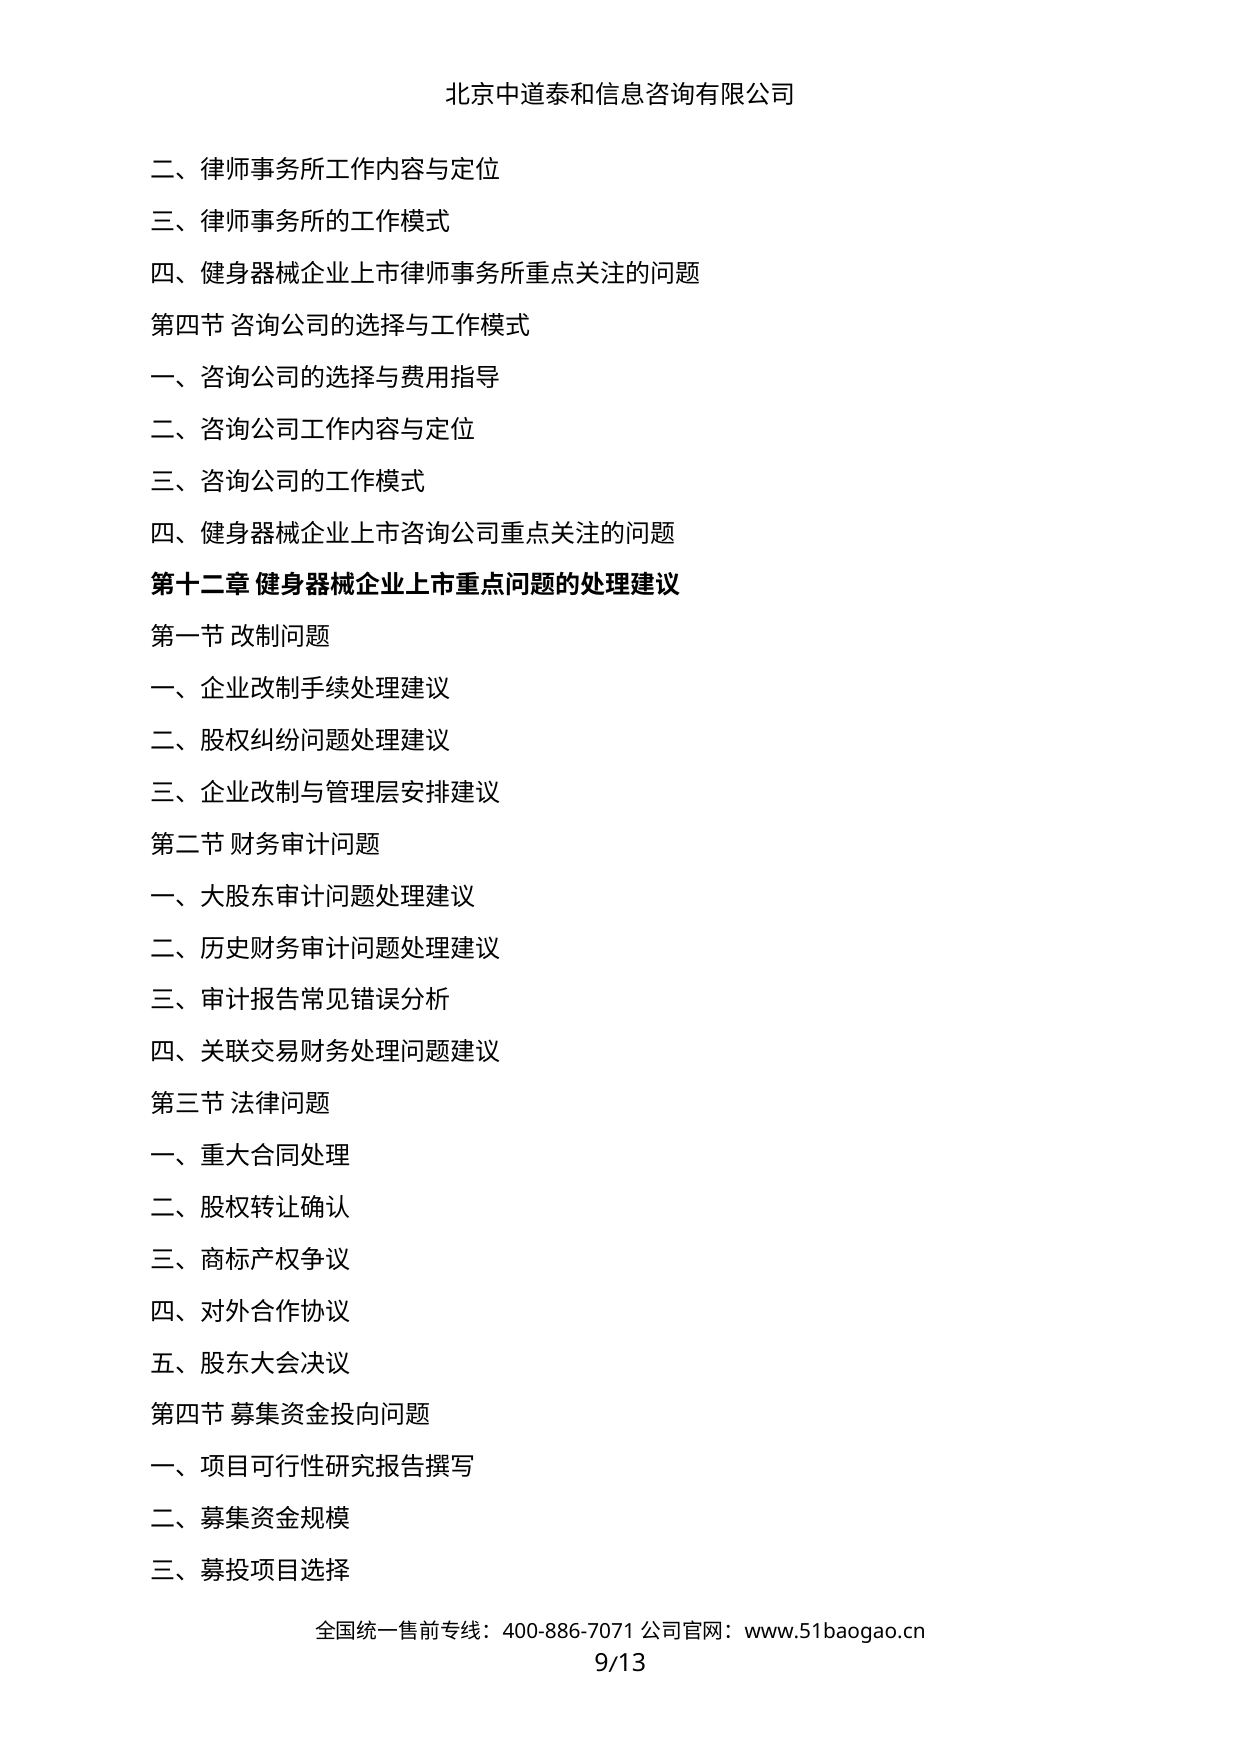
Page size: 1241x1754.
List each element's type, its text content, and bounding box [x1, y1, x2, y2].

text 五、股东大会决议 [150, 1343, 1090, 1379]
text 三、企业改制与管理层安排建议 [150, 772, 1090, 809]
text 二、股权纠纷问题处理建议 [150, 721, 1090, 757]
text 三、咨询公司的工作模式 [150, 461, 1090, 497]
text 二、历史财务审计问题处理建议 [150, 928, 1090, 964]
text 二、律师事务所工作内容与定位 [150, 150, 1090, 186]
text 二、咨询公司工作内容与定位 [150, 409, 1090, 446]
text 一、重大合同处理 [150, 1136, 1090, 1172]
text 二、股权转让确认 [150, 1187, 1090, 1224]
text 四、健身器械企业上市律师事务所重点关注的问题 [150, 254, 1090, 290]
text 四、关联交易财务处理问题建议 [150, 1032, 1090, 1068]
text 第二节 财务审计问题 [150, 824, 1090, 861]
text 二、募集资金规模 [150, 1499, 1090, 1535]
text 四、健身器械企业上市咨询公司重点关注的问题 [150, 513, 1090, 549]
text 一、大股东审计问题处理建议 [150, 876, 1090, 912]
text 一、企业改制手续处理建议 [150, 669, 1090, 705]
text 第十二章 健身器械企业上市重点问题的处理建议 [150, 565, 1090, 601]
text 第三节 法律问题 [150, 1084, 1090, 1120]
text 三、募投项目选择 [150, 1551, 1090, 1587]
text 一、项目可行性研究报告撰写 [150, 1447, 1090, 1483]
text 一、咨询公司的选择与费用指导 [150, 357, 1090, 394]
text 四、对外合作协议 [150, 1291, 1090, 1327]
text 第四节 咨询公司的选择与工作模式 [150, 306, 1090, 342]
text 三、审计报告常见错误分析 [150, 980, 1090, 1016]
text 三、律师事务所的工作模式 [150, 202, 1090, 238]
text 第一节 改制问题 [150, 617, 1090, 653]
text 第四节 募集资金投向问题 [150, 1395, 1090, 1431]
text 三、商标产权争议 [150, 1239, 1090, 1276]
